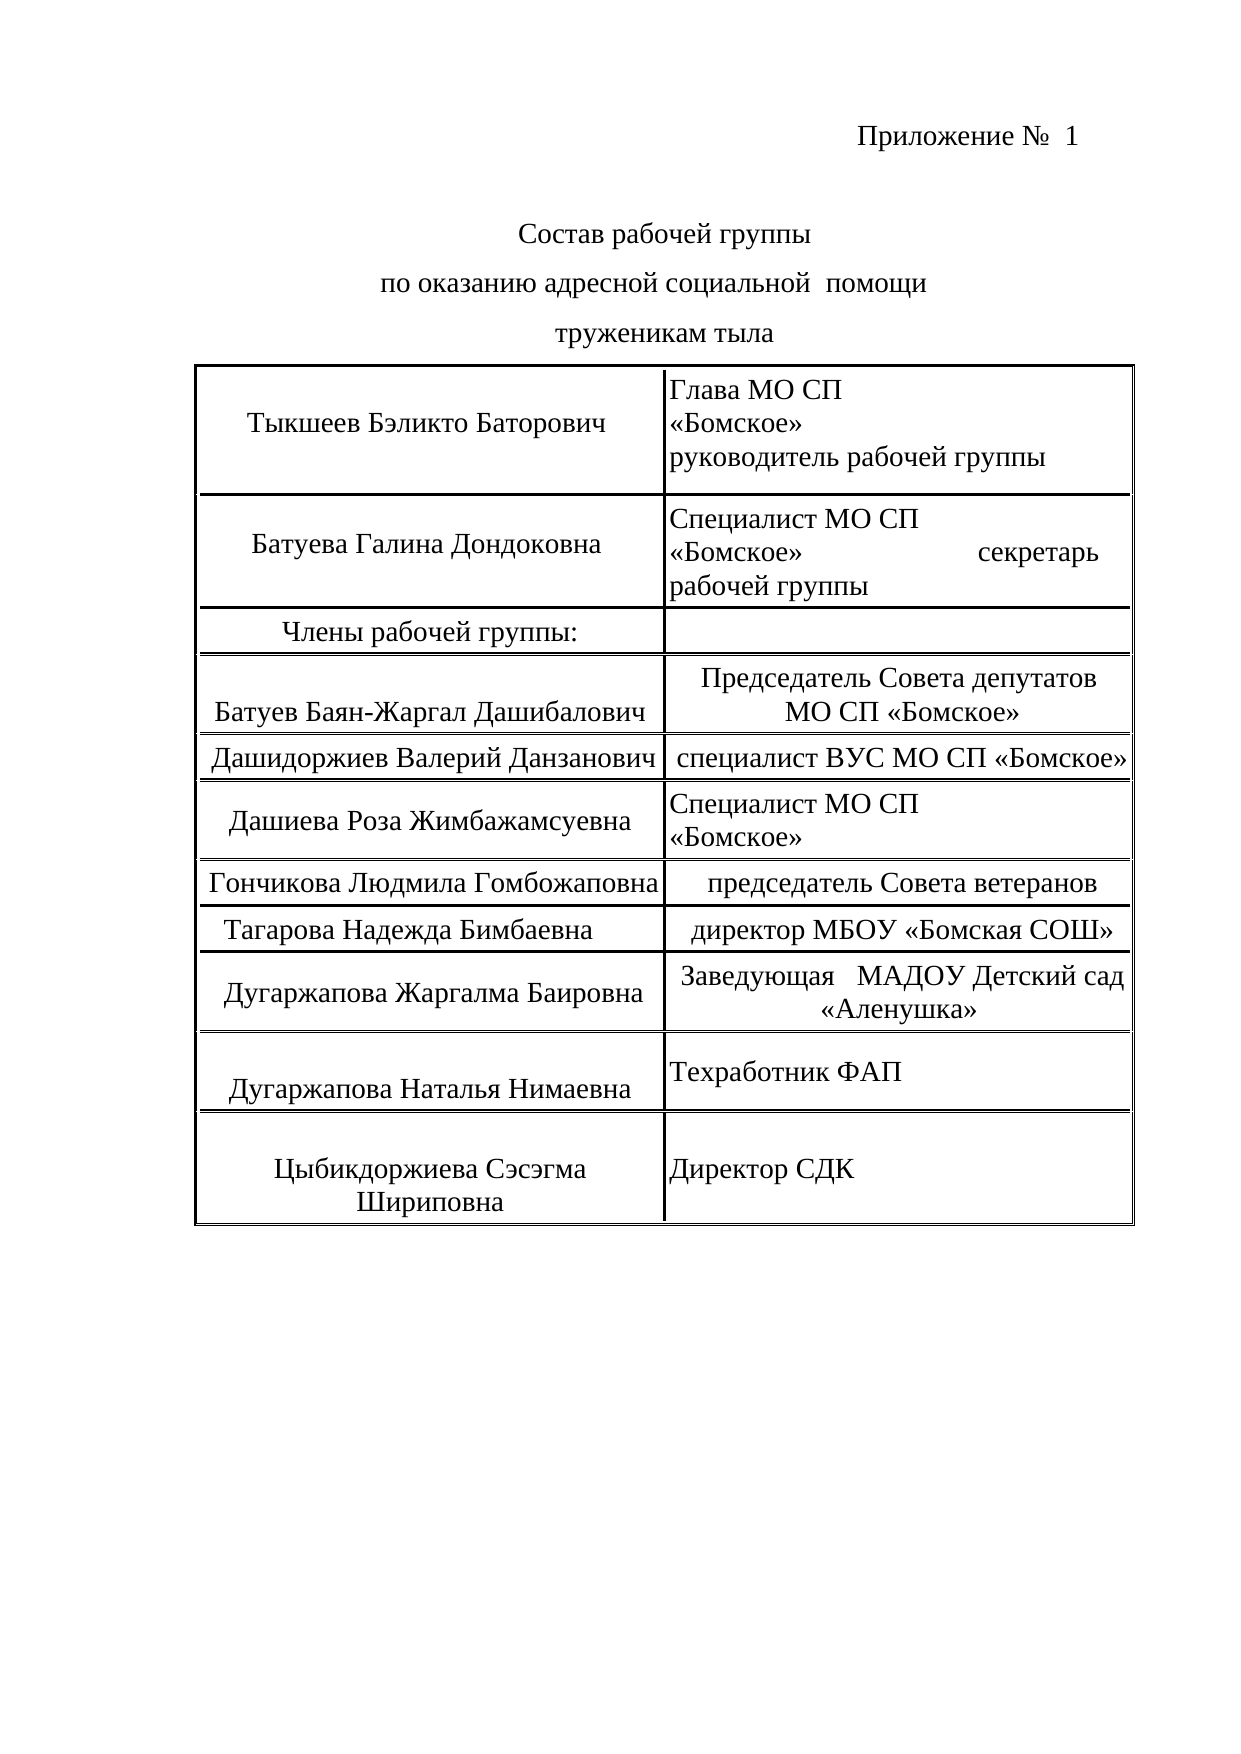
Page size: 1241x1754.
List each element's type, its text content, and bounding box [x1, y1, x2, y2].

table_cell Батуева Галина Дондоковна [196, 493, 663, 606]
table_cell [666, 606, 1132, 652]
table_cell специалист ВУС МО СП «Бомское» [664, 732, 1133, 778]
table_header Тыкшеев Бэликто Баторович [197, 367, 664, 493]
table_cell Цыбикдоржиева Сэсэгма Шириповна [197, 1109, 664, 1223]
table_cell директор МБОУ «Бомская СОШ» [666, 904, 1132, 950]
table_cell Директор СДК [664, 1109, 1132, 1223]
table_cell председатель Совета ветеранов [664, 858, 1133, 904]
table_header Глава МО СП «Бомское» руководитель рабочей группы [664, 367, 1132, 493]
table_cell Специалист МО СП «Бомское» секретарь рабочей группы [666, 493, 1133, 606]
text по оказанию адресной социальной помощи [177, 266, 1152, 299]
table_cell Дугаржапова Наталья Нимаевна [196, 1030, 664, 1109]
table_cell Специалист МО СП «Бомское» [666, 778, 1132, 858]
table_cell Дашидоржиев Валерий Данзанович [196, 732, 664, 778]
table_cell Тагарова Надежда Бимбаевна [197, 904, 663, 950]
text Состав рабочей группы [177, 216, 1152, 250]
table_cell Заведующая МАДОУ Детский сад «Аленушка» [666, 950, 1132, 1030]
table_cell Техработник ФАП [664, 1030, 1133, 1109]
table_cell Дашиева Роза Жимбажамсуевна [197, 778, 663, 858]
table_cell Председатель Совета депутатов МО СП «Бомское» [666, 652, 1132, 732]
table_cell Дугаржапова Жаргалма Баировна [197, 950, 663, 1030]
table_cell Гончикова Людмила Гомбожаповна [196, 858, 664, 904]
text труженикам тыла [177, 315, 1152, 348]
table_cell Члены рабочей группы: [197, 606, 663, 652]
text Приложение № 1 [177, 118, 1152, 152]
table_cell Батуев Баян-Жаргал Дашибалович [197, 652, 663, 732]
